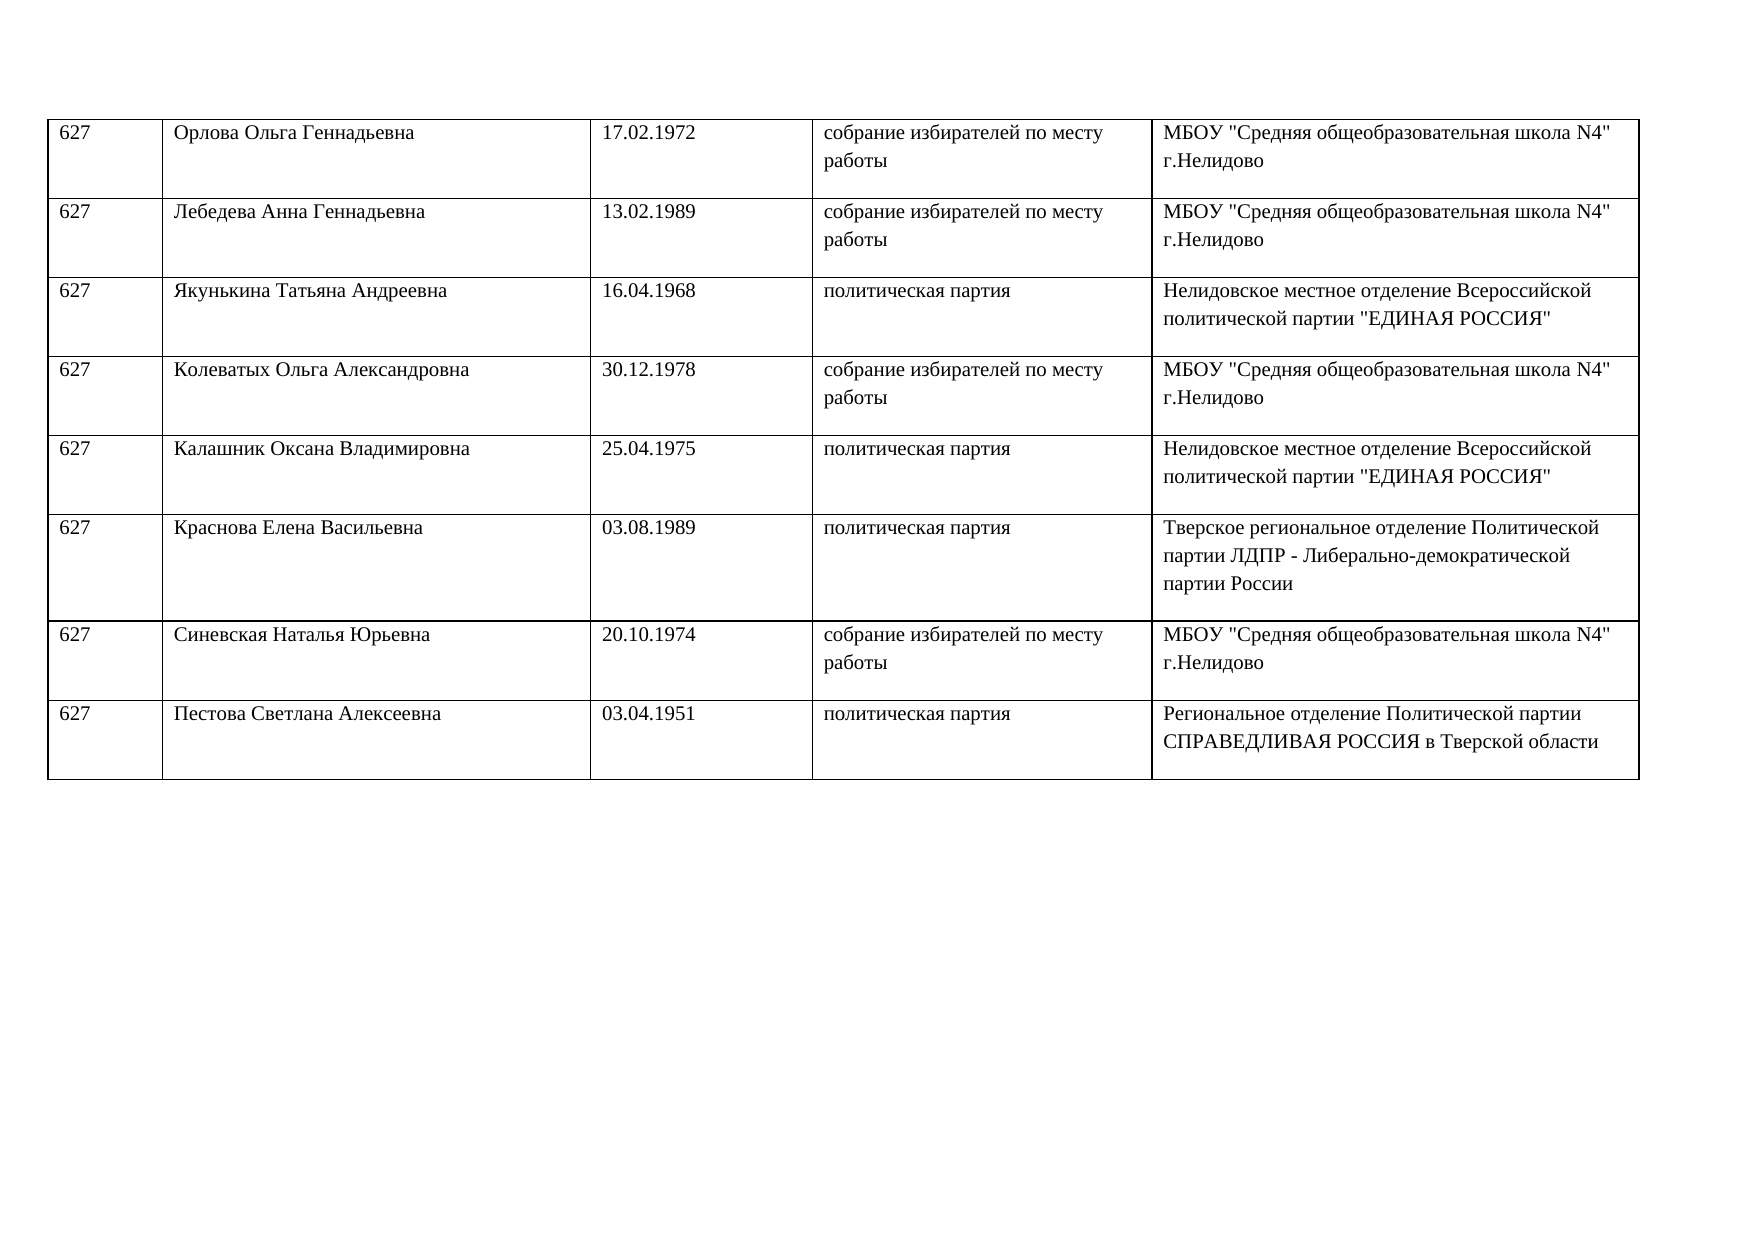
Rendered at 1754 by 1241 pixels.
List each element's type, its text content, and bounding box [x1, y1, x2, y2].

table_cell Тверское региональное отделение Политической партии ЛДПР - Либерально-демократической партии России [1153, 515, 1638, 620]
table_header собрание избирателей по месту работы [813, 120, 1151, 197]
table_cell 16.04.1968 [591, 278, 812, 356]
table_cell 627 [49, 701, 162, 778]
table_cell 627 [49, 278, 162, 356]
table_cell 03.04.1951 [591, 701, 812, 778]
table_cell 627 [49, 515, 162, 620]
table_cell Нелидовское местное отделение Всероссийской политической партии "ЕДИНАЯ РОССИЯ" [1153, 436, 1638, 514]
table_cell Якунькина Татьяна Андреевна [163, 278, 590, 356]
table_cell 20.10.1974 [591, 622, 812, 699]
table_cell политическая партия [813, 278, 1151, 356]
table_cell МБОУ "Средняя общеобразовательная школа N4" г.Нелидово [1153, 357, 1638, 435]
table_cell 03.08.1989 [591, 515, 812, 620]
table_cell 30.12.1978 [591, 357, 812, 435]
table_header Орлова Ольга Геннадьевна [163, 120, 590, 197]
table_cell 13.02.1989 [591, 199, 812, 277]
table_cell 627 [49, 622, 162, 699]
table_cell Калашник Оксана Владимировна [163, 436, 590, 514]
table_cell МБОУ "Средняя общеобразовательная школа N4" г.Нелидово [1153, 199, 1638, 277]
table_header 17.02.1972 [591, 120, 812, 197]
table_cell 627 [49, 357, 162, 435]
table_cell МБОУ "Средняя общеобразовательная школа N4" г.Нелидово [1153, 622, 1638, 699]
table_cell Краснова Елена Васильевна [163, 515, 590, 620]
table_cell Колеватых Ольга Александровна [163, 357, 590, 435]
table_cell политическая партия [813, 436, 1151, 514]
table_cell собрание избирателей по месту работы [813, 622, 1151, 699]
table_cell 25.04.1975 [591, 436, 812, 514]
table_cell 627 [49, 199, 162, 277]
table_header МБОУ "Средняя общеобразовательная школа N4" г.Нелидово [1153, 120, 1638, 197]
table_cell политическая партия [813, 515, 1151, 620]
table_cell Лебедева Анна Геннадьевна [163, 199, 590, 277]
table_cell Синевская Наталья Юрьевна [163, 622, 590, 699]
table_cell Нелидовское местное отделение Всероссийской политической партии "ЕДИНАЯ РОССИЯ" [1153, 278, 1638, 356]
table_cell политическая партия [813, 701, 1151, 778]
table_cell 627 [49, 436, 162, 514]
table_cell собрание избирателей по месту работы [813, 357, 1151, 435]
table_header 627 [49, 120, 162, 197]
table_cell собрание избирателей по месту работы [813, 199, 1151, 277]
table_cell Пестова Светлана Алексеевна [163, 701, 590, 778]
table_cell Региональное отделение Политической партии СПРАВЕДЛИВАЯ РОССИЯ в Тверской области [1153, 701, 1638, 778]
